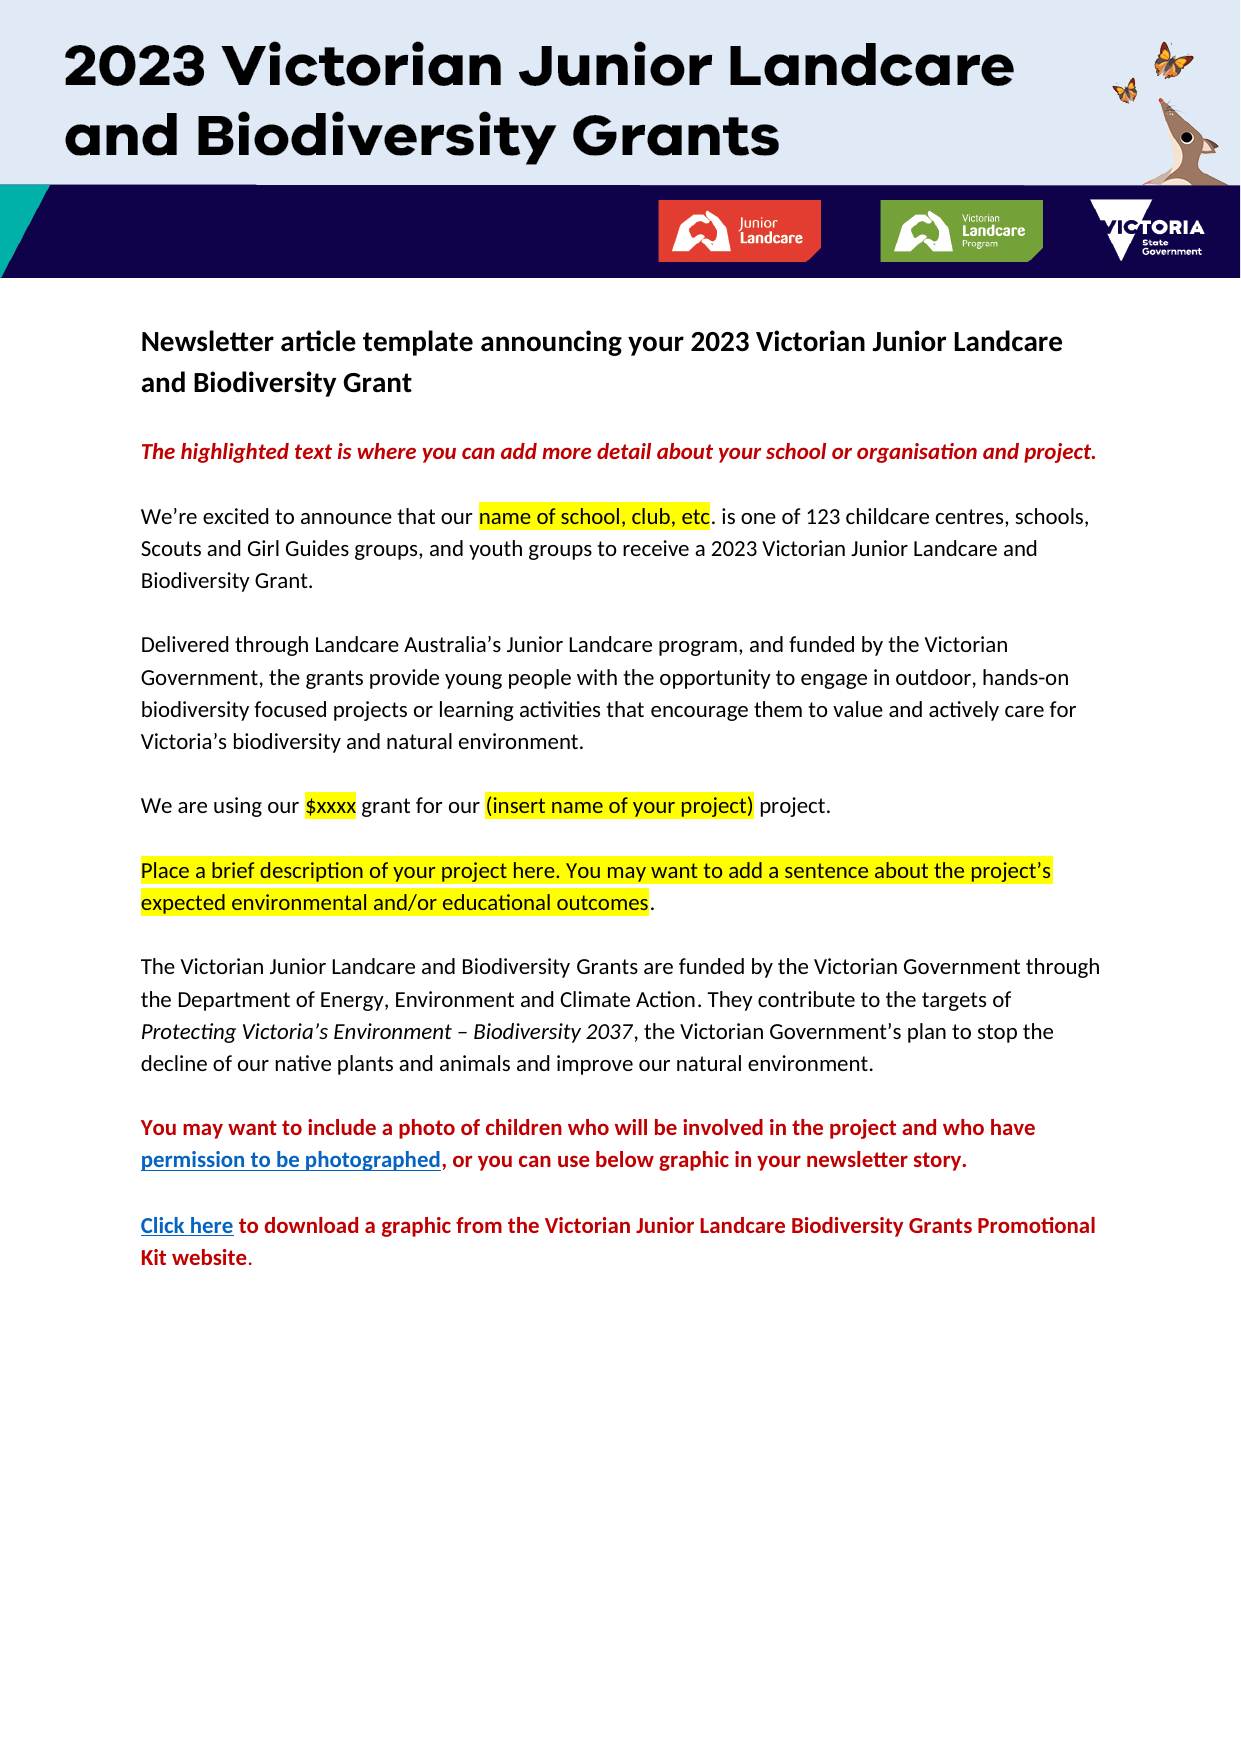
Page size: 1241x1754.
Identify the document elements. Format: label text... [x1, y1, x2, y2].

text Delivered through Landcare Australia’s Junior Landcare program, and funded by the Victorian Government, the grants provide young people with the opportunity to engage in outdoor, hands-on biodiversity focused projects or learning activities that encourage them to value and actively care for Victoria’s biodiversity and natural environment. [141, 631, 1109, 755]
text The Victorian Junior Landcare and Biodiversity Grants are funded by the Victorian Government through the Department of Energy, Environment and Climate Action. They contribute to the targets of Protecting Victoria’s Environment – Biodiversity 2037, the Victorian Government’s plan to stop the decline of our native plants and animals and improve our natural environment. [141, 952, 1109, 1077]
text Click here to download a graphic from the Victorian Junior Landcare Biodiversity Grants Promotional Kit website. [141, 1211, 1109, 1271]
text Newsletter article template announcing your 2023 Victorian Junior Landcare and Biodiversity Grant [141, 323, 1109, 400]
text We’re excited to announce that our name of school, club, etc. is one of 123 childcare centres, schools, Scouts and Girl Guides groups, and youth groups to receive a 2023 Victorian Junior Landcare and Biodiversity Grant. [141, 502, 1109, 594]
picture [0, 0, 1241, 278]
text We are using our $xxxx grant for our (insert name of your project) project. [754, 792, 1109, 819]
text Place a brief description of your project here. You may want to add a sentence about the project’s expected environmental and/or educational outcomes. [141, 856, 1109, 916]
text The highlighted text is where you can add more detail about your school or organisation and project. [141, 437, 1109, 466]
text You may want to include a photo of children who will be involved in the project and who have permission to be photographed, or you can use below graphic in your newsletter story. [141, 1113, 1109, 1174]
